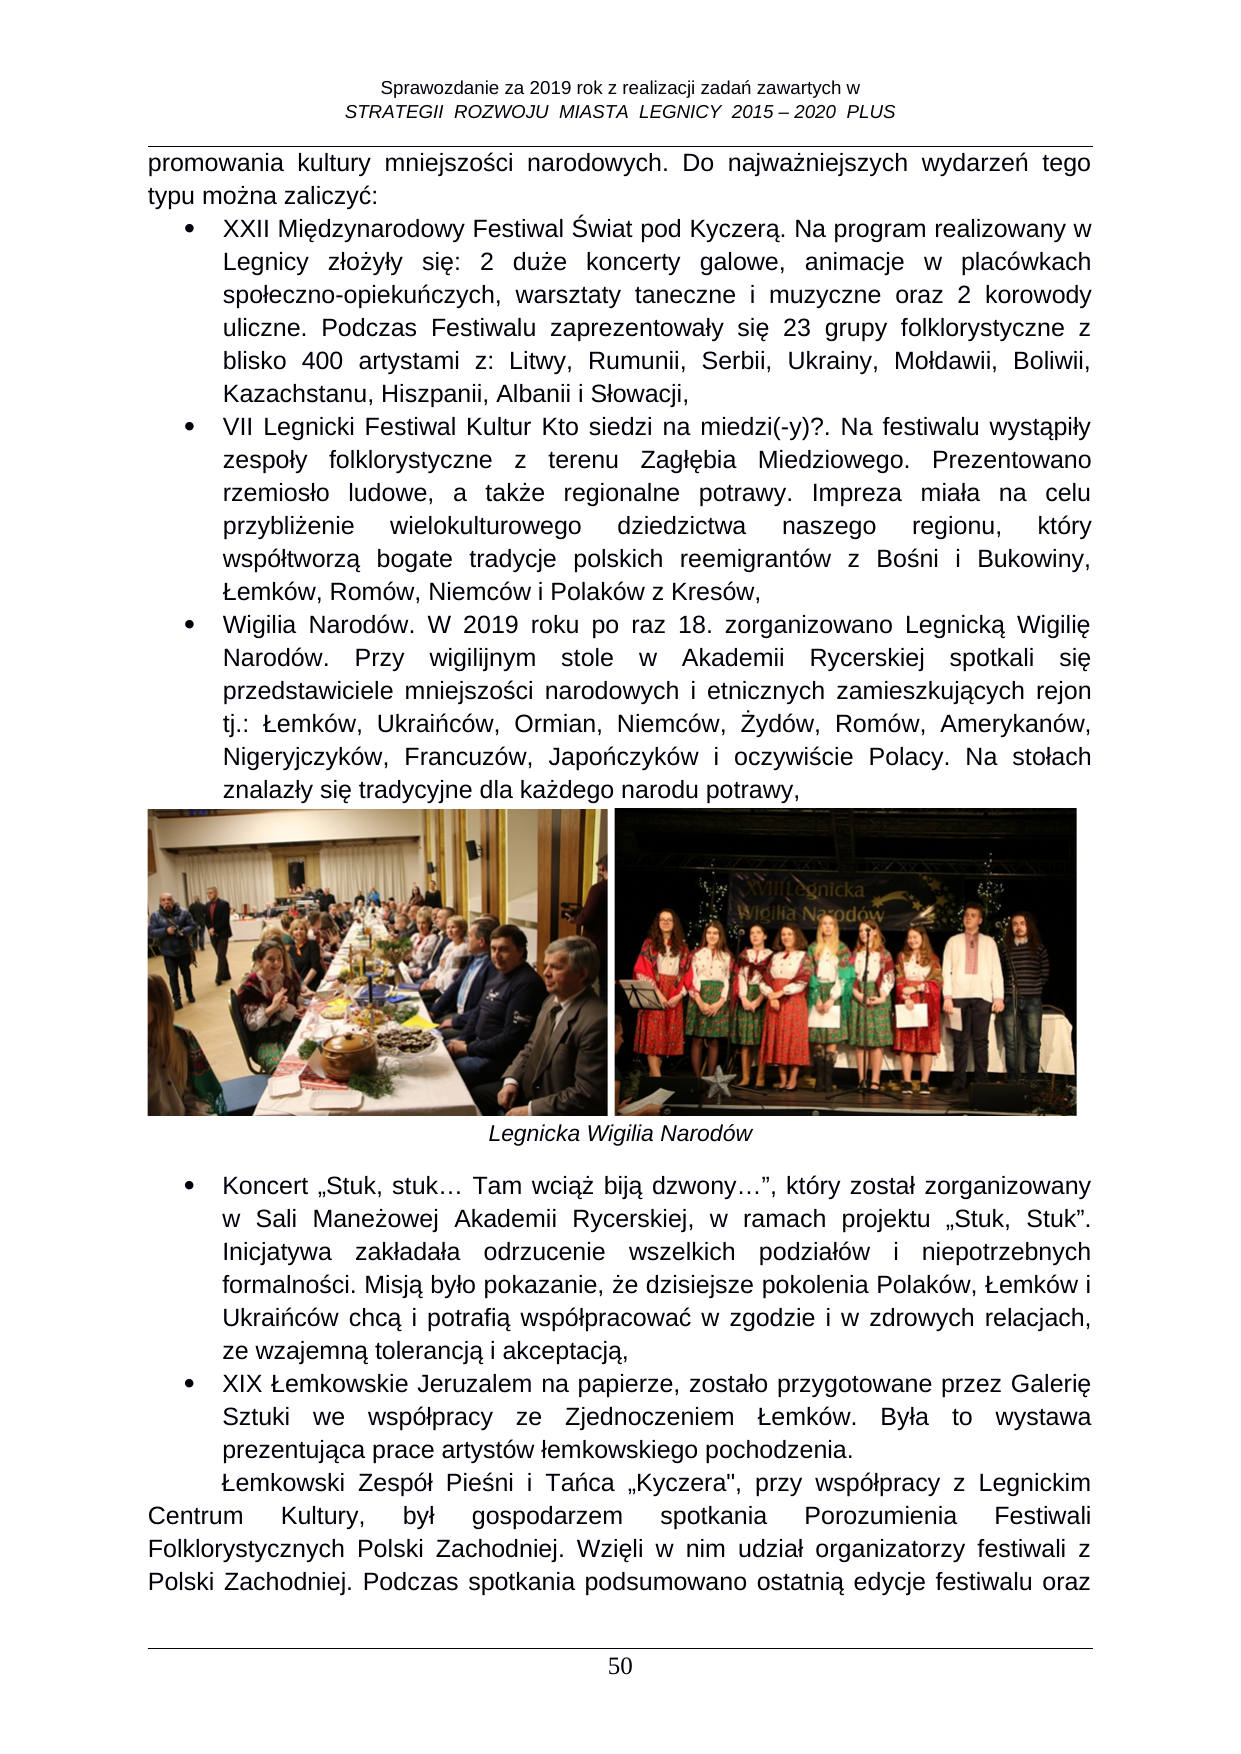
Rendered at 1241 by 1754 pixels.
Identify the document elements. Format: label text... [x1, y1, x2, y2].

list Wigilia Narodów. W 2019 roku po raz 18. zorganizowano Legnicką Wigilię Narodów. Przy wigilijnym stole w Akademii Rycerskiej spotkali się przedstawiciele mniejszości narodowych i etnicznych zamieszkujących rejon tj.: Łemków, Ukraińców, Ormian, Niemców, Żydów, Romów, Amerykanów, Nigeryjczyków, Francuzów, Japończyków i oczywiście Polacy. Na stołach znalazły się tradycyjne dla każdego narodu potrawy, [185, 610, 1093, 804]
picture [147, 809, 608, 1116]
text Legnicka Wigilia Narodów [148, 1119, 1093, 1146]
list XIX Łemkowskie Jeruzalem na papierze, zostało przygotowane przez Galerię Sztuki we współpracy ze Zjednoczeniem Łemków. Była to wystawa prezentująca prace artystów łemkowskiego pochodzenia. [185, 1369, 1093, 1464]
list VII Legnicki Festiwal Kultur Kto siedzi na miedzi(-y)?. Na festiwalu wystąpiły zespoły folklorystyczne z terenu Zagłębia Miedziowego. Prezentowano rzemiosło ludowe, a także regionalne potrawy. Impreza miała na celu przybliżenie wielokulturowego dziedzictwa naszego regionu, który współtworzą bogate tradycje polskich reemigrantów z Bośni i Bukowiny, Łemków, Romów, Niemców i Polaków z Kresów, [185, 412, 1093, 606]
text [148, 1468, 1093, 1596]
picture [614, 808, 1077, 1116]
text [148, 148, 1093, 209]
list XXII Międzynarodowy Festiwal Świat pod Kyczerą. Na program realizowany w Legnicy złożyły się: 2 duże koncerty galowe, animacje w placówkach społeczno-opiekuńczych, warsztaty taneczne i muzyczne oraz 2 korowody uliczne. Podczas Festiwalu zaprezentowały się 23 grupy folklorystyczne z blisko 400 artystami z: Litwy, Rumunii, Serbii, Ukrainy, Mołdawii, Boliwii, Kazachstanu, Hiszpanii, Albanii i Słowacji, [185, 214, 1093, 408]
list Koncert „Stuk, stuk… Tam wciąż biją dzwony…”, który został zorganizowany w Sali Maneżowej Akademii Rycerskiej, w ramach projektu „Stuk, Stuk”. Inicjatywa zakładała odrzucenie wszelkich podziałów i niepotrzebnych formalności. Misją było pokazanie, że dzisiejsze pokolenia Polaków, Łemków i Ukraińców chcą i potrafią współpracować w zgodzie i w zdrowych relacjach, ze wzajemną tolerancją i akceptacją, [185, 1171, 1093, 1364]
